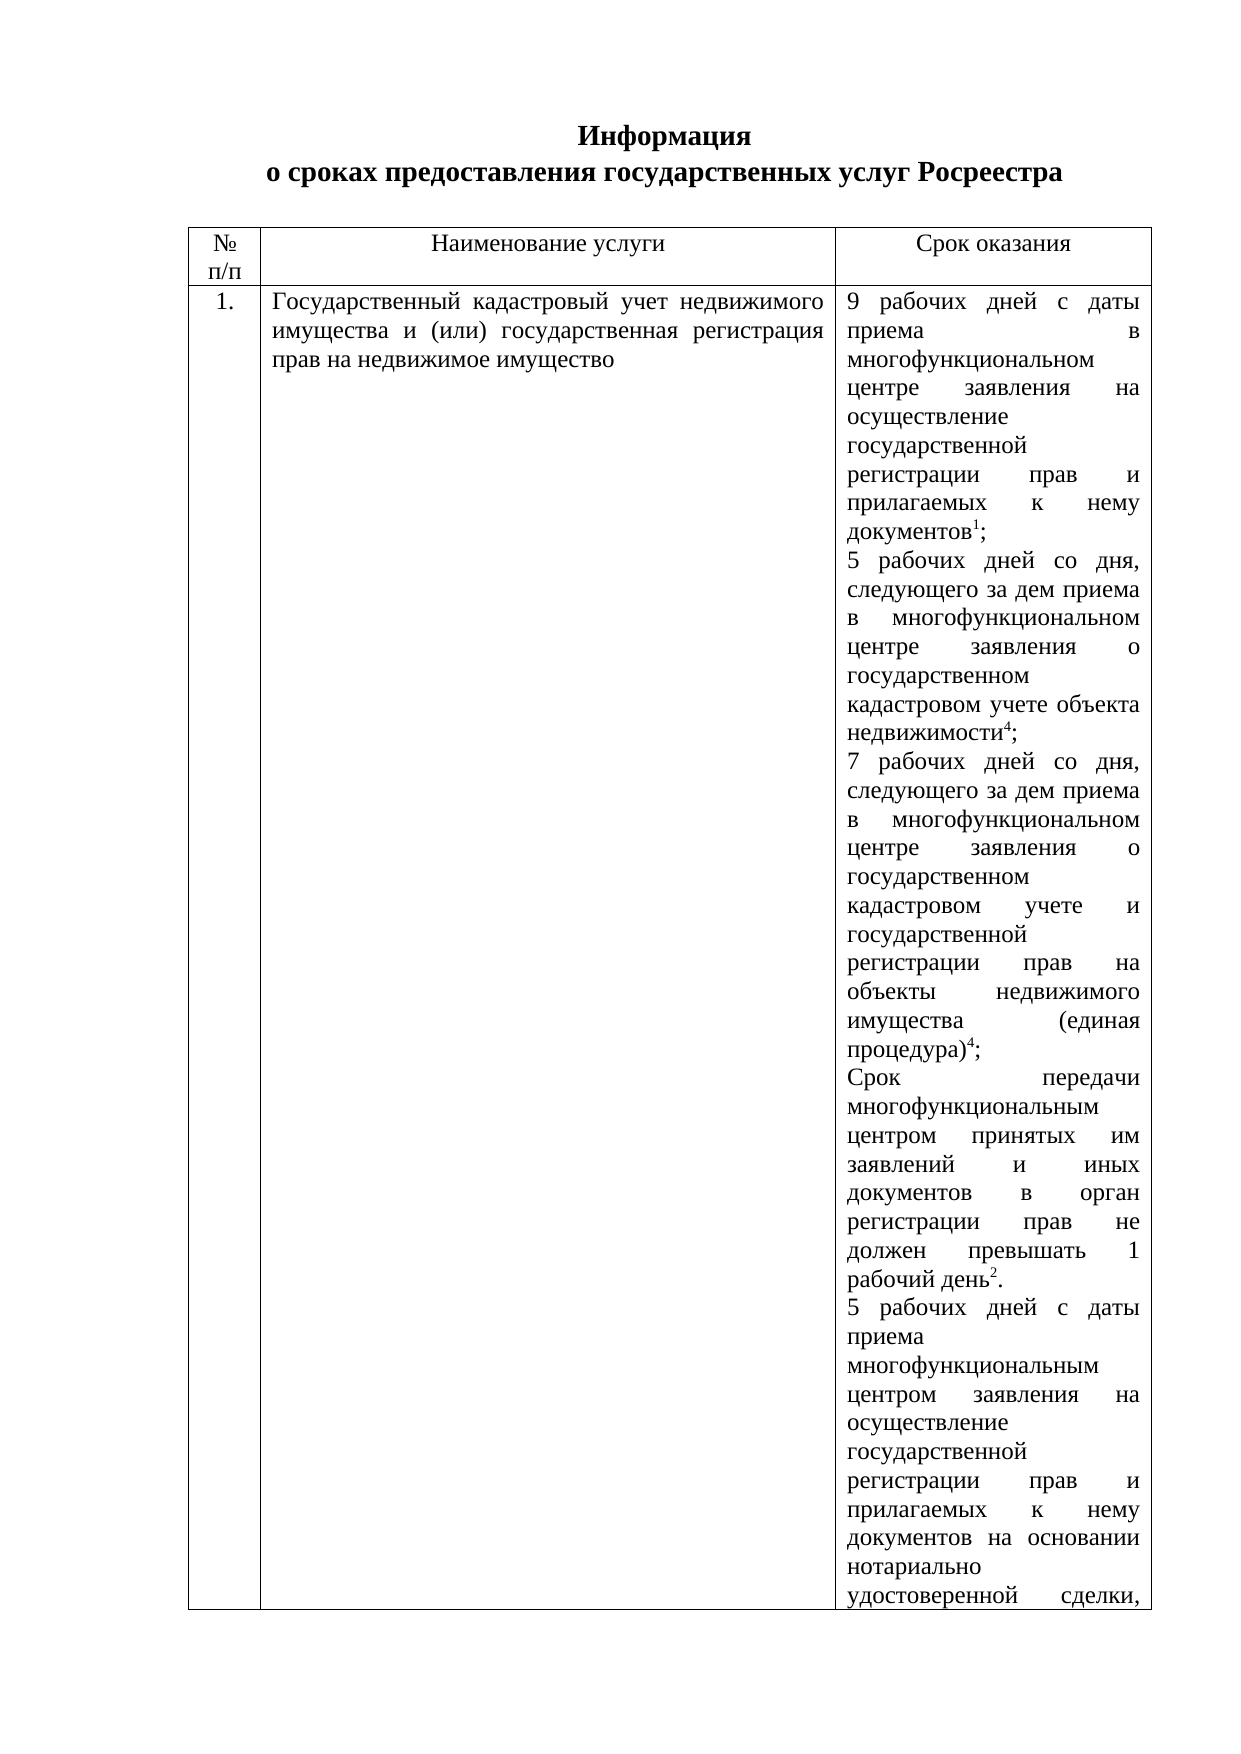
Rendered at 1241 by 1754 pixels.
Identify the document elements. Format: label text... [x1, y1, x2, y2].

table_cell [836, 286, 1151, 1609]
table_cell 1. [189, 286, 260, 1609]
table_header № п/п [189, 228, 260, 285]
table_header Наименование услуги [261, 228, 835, 285]
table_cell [261, 286, 835, 1609]
text о сроках предоставления государственных услуг Росреестра [177, 154, 1152, 188]
table_header Срок оказания [836, 228, 1151, 285]
text Информация [177, 118, 1152, 152]
